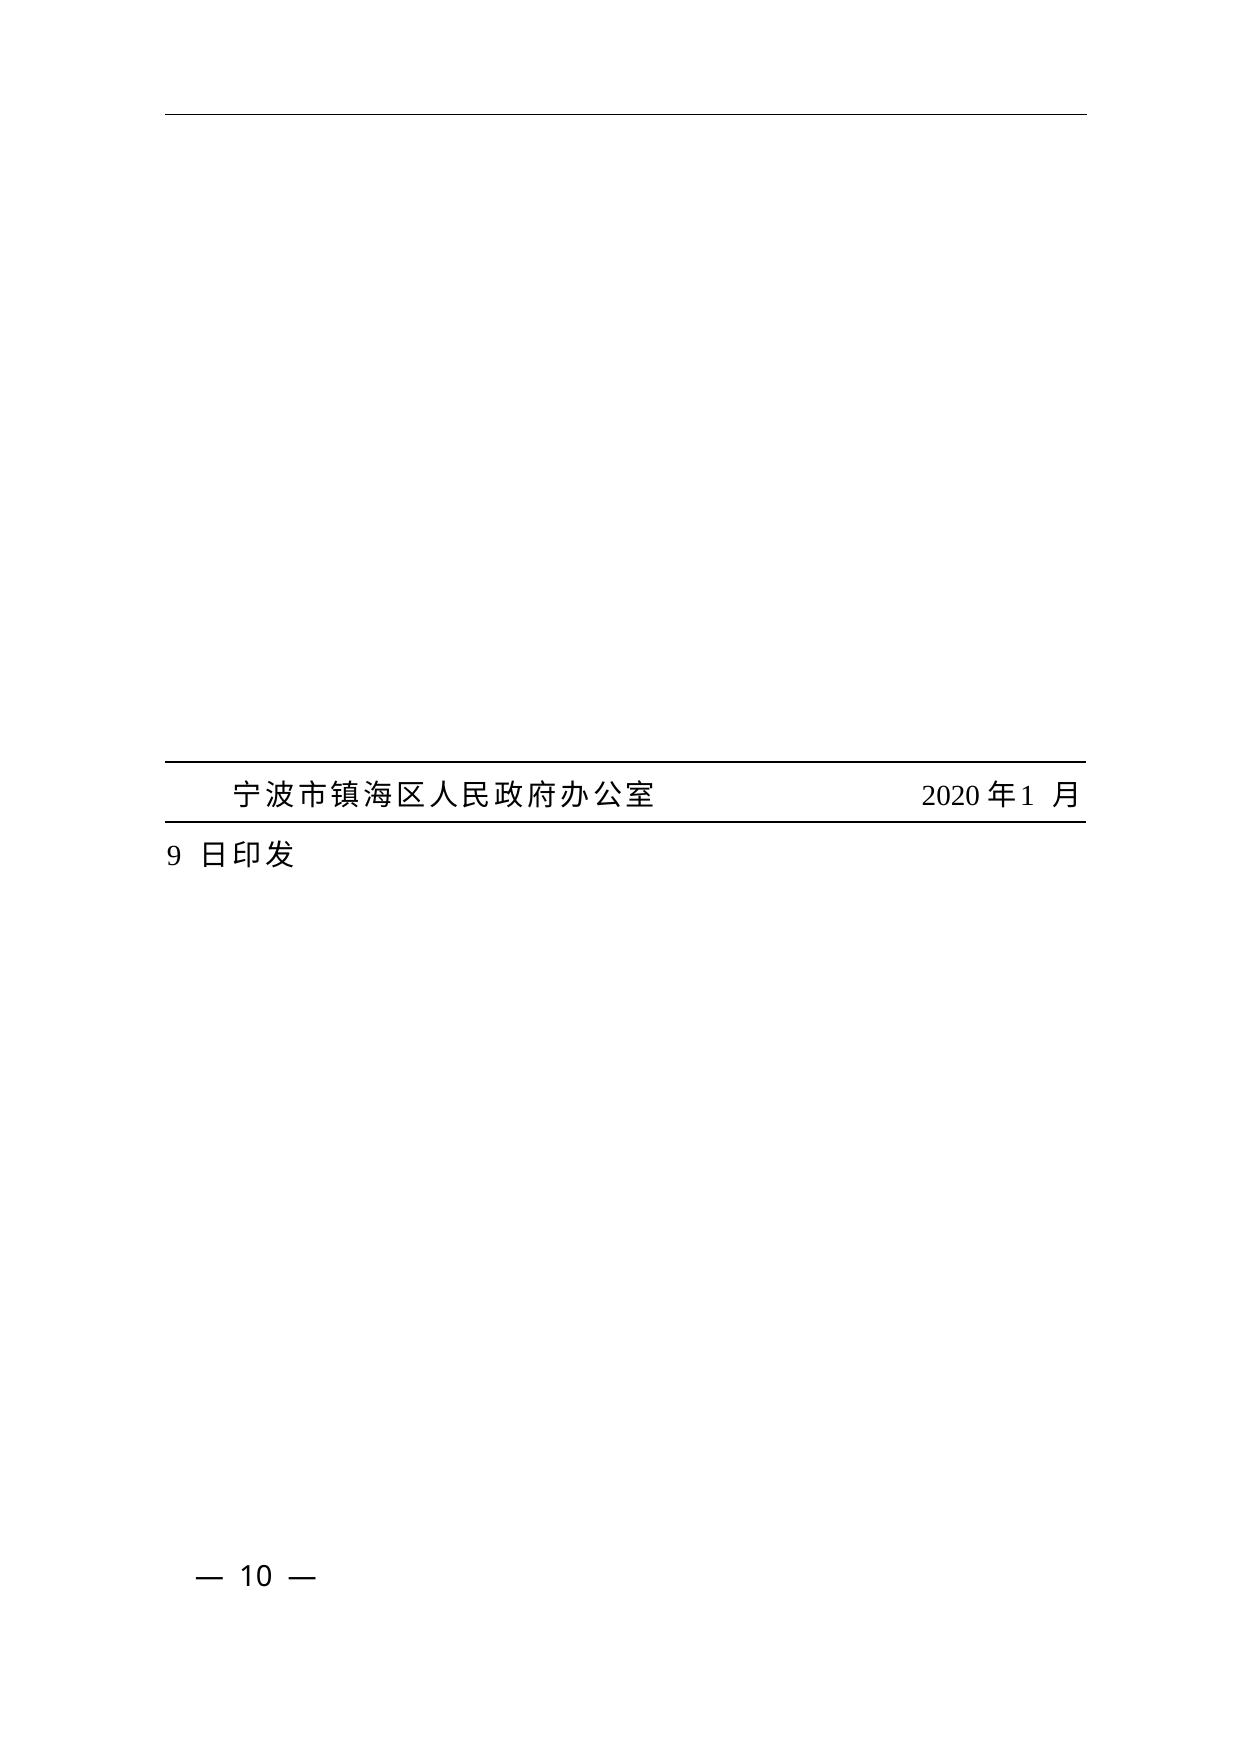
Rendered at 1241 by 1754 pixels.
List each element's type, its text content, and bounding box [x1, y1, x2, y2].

text 宁波市镇海区人民政府办公室 2020年1月9日印发 [167, 763, 1085, 821]
text 宁波市镇海区人民政府办公室 2020年1月9日印发 [167, 823, 1085, 883]
